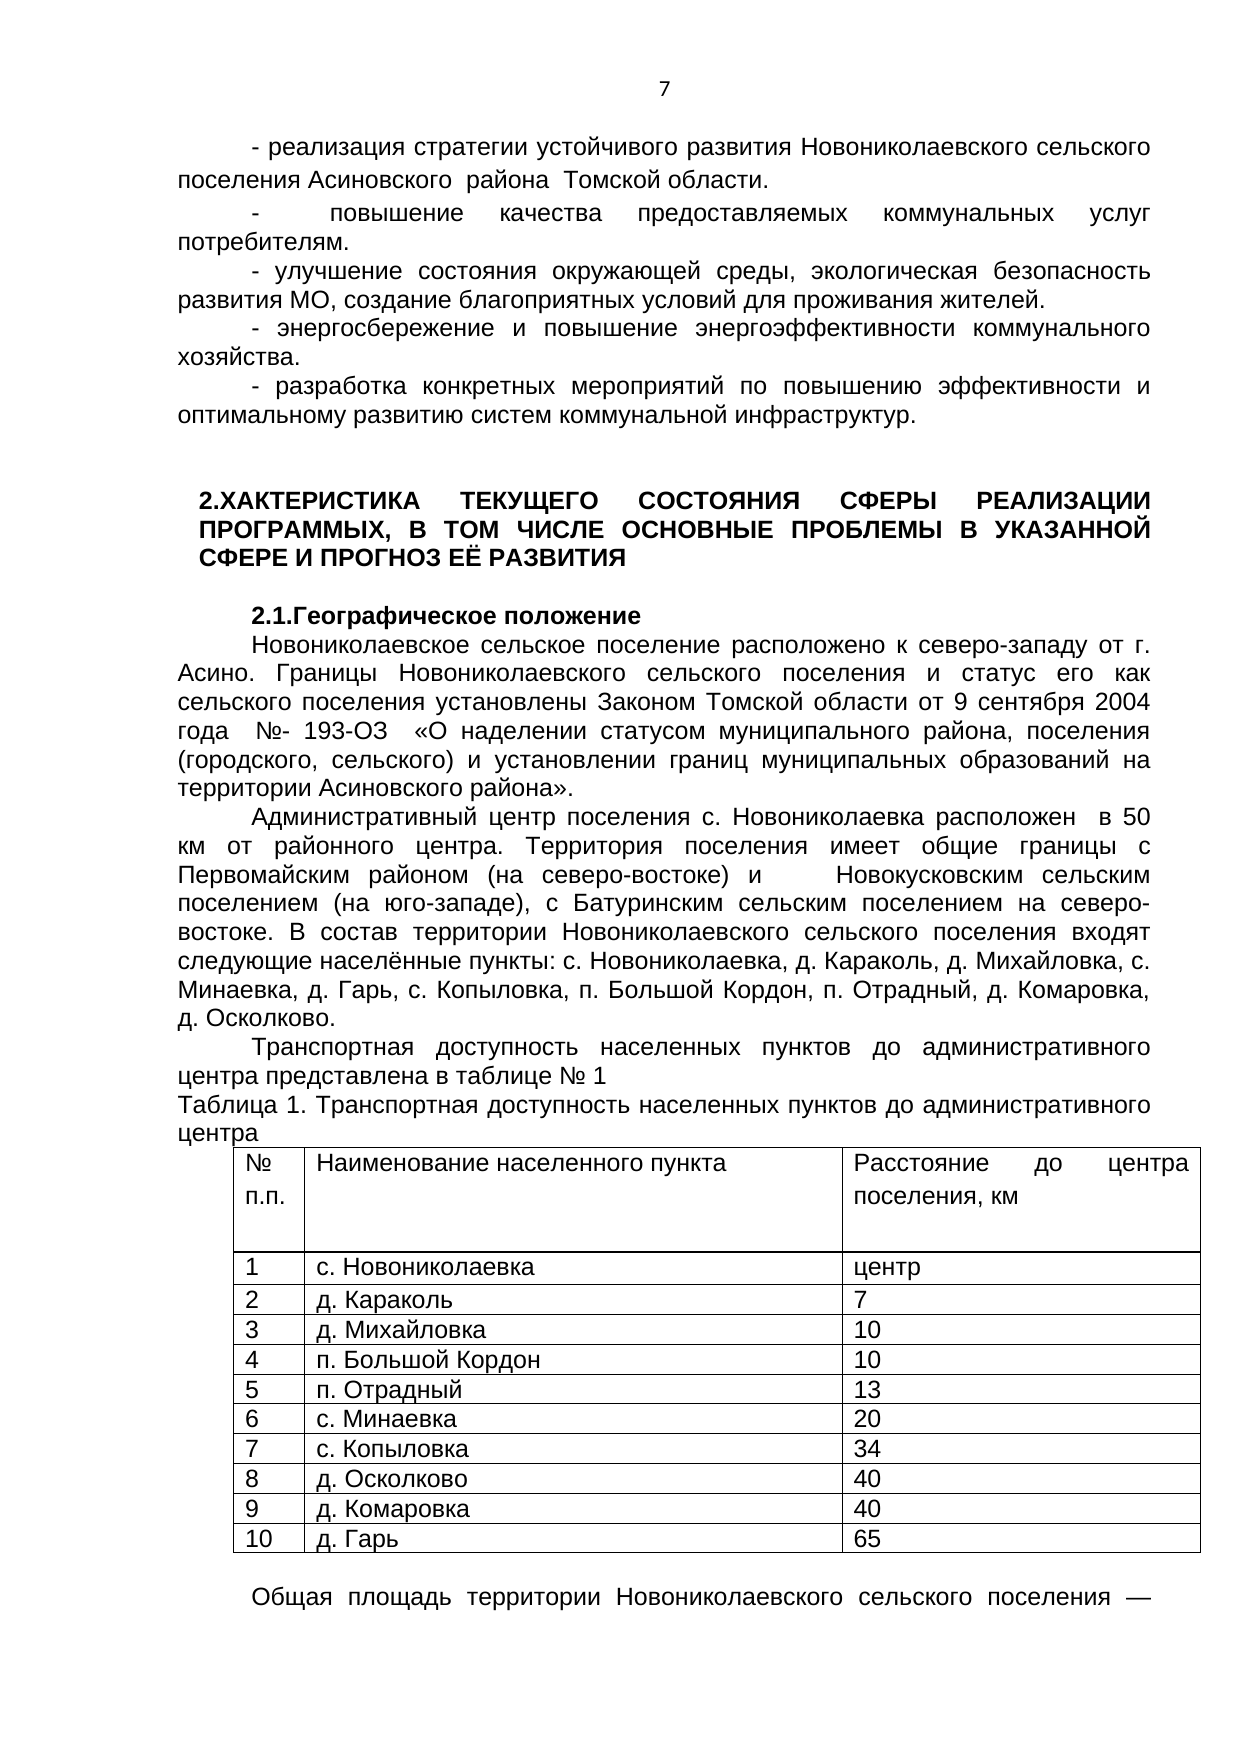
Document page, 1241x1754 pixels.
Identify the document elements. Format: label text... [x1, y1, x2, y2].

table_cell 10 [843, 1345, 1200, 1373]
text - разработка конкретных мероприятий по повышению эффективности и оптимальному развитию систем коммунальной инфраструктур. [177, 371, 1152, 428]
text Административный центр поселения с. Новониколаевка расположен в 50 км от районного центра. Территория поселения имеет общие границы с Первомайским районом (на северо-востоке) и Новокусковским сельским поселением (на юго-западе), с Батуринским сельским поселением на северо-востоке. В состав территории Новониколаевского сельского поселения входят следующие населённые пункты: с. Новониколаевка, д. Караколь, д. Михайловка, с. Минаевка, д. Гарь, с. Копыловка, п. Большой Кордон, п. Отрадный, д. Комаровка, д. Осколково. [177, 802, 1152, 1032]
table_cell д. Михайловка [305, 1315, 842, 1344]
table_cell 7 [234, 1434, 304, 1463]
table_cell 7 [843, 1285, 1200, 1314]
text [177, 1582, 1152, 1611]
list 2.ХАКТЕРИСТИКА ТЕКУЩЕГО СОСТОЯНИЯ СФЕРЫ РЕАЛИЗАЦИИ ПРОГРАММЫХ, В ТОМ ЧИСЛЕ ОСНОВНЫЕ ПРОБЛЕМЫ В УКАЗАННОЙ СФЕРЕ И ПРОГНОЗ ЕЁ РАЗВИТИЯ [199, 486, 1152, 572]
table_cell 1 [234, 1253, 304, 1284]
table_cell д. Осколково [305, 1464, 842, 1493]
table_cell 4 [234, 1345, 304, 1373]
text 2.1.Географическое положение [177, 601, 1152, 630]
table_cell 2 [234, 1285, 304, 1314]
text - энергосбережение и повышение энергоэффективности коммунального хозяйства. [177, 313, 1152, 371]
table_cell 6 [234, 1404, 304, 1433]
table_cell 40 [843, 1464, 1200, 1493]
text - улучшение состояния окружающей среды, экологическая безопасность развития МО, создание благоприятных условий для проживания жителей. [177, 256, 1152, 313]
table_cell п. Большой Кордон [305, 1345, 842, 1373]
table_cell 5 [234, 1375, 304, 1403]
table_header № п.п. [234, 1148, 304, 1251]
table_cell 3 [234, 1315, 304, 1344]
table_cell центр [843, 1253, 1200, 1284]
table_cell 65 [843, 1524, 1200, 1552]
table_header Наименование населенного пункта [305, 1148, 842, 1251]
table_cell п. Отрадный [305, 1375, 842, 1403]
table_cell 34 [843, 1434, 1200, 1463]
table_cell 10 [234, 1524, 304, 1552]
table_cell с. Копыловка [305, 1434, 842, 1463]
text - реализация стратегии устойчивого развития Новониколаевского сельского поселения Асиновского района Томской области. [177, 132, 1152, 194]
text Новониколаевское сельское поселение расположено к северо-западу от г. Асино. Границы Новониколаевского сельского поселения и статус его как сельского поселения установлены Законом Томской области от 9 сентября 2004 года №- 193-ОЗ «О наделении статусом муниципального района, поселения (городского, сельского) и установлении границ муниципальных образований на территории Асиновского района». [177, 630, 1152, 802]
table_cell 10 [843, 1315, 1200, 1344]
table_header Расстояние до центра поселения, км [843, 1148, 1200, 1251]
table_cell д. Гарь [305, 1524, 842, 1552]
table_cell 20 [843, 1404, 1200, 1433]
table_cell 9 [234, 1494, 304, 1522]
table_cell д. Караколь [305, 1285, 842, 1314]
text Таблица 1. Транспортная доступность населенных пунктов до административного центра [177, 1090, 1152, 1147]
table_cell д. Комаровка [305, 1494, 842, 1522]
text - повышение качества предоставляемых коммунальных услуг потребителям. [177, 198, 1152, 256]
table_cell 8 [234, 1464, 304, 1493]
table_cell с. Новониколаевка [305, 1253, 842, 1284]
table_cell 40 [843, 1494, 1200, 1522]
text Транспортная доступность населенных пунктов до административного центра представлена в таблице № 1 [177, 1032, 1152, 1090]
table_cell с. Минаевка [305, 1404, 842, 1433]
table_cell 13 [843, 1375, 1200, 1403]
